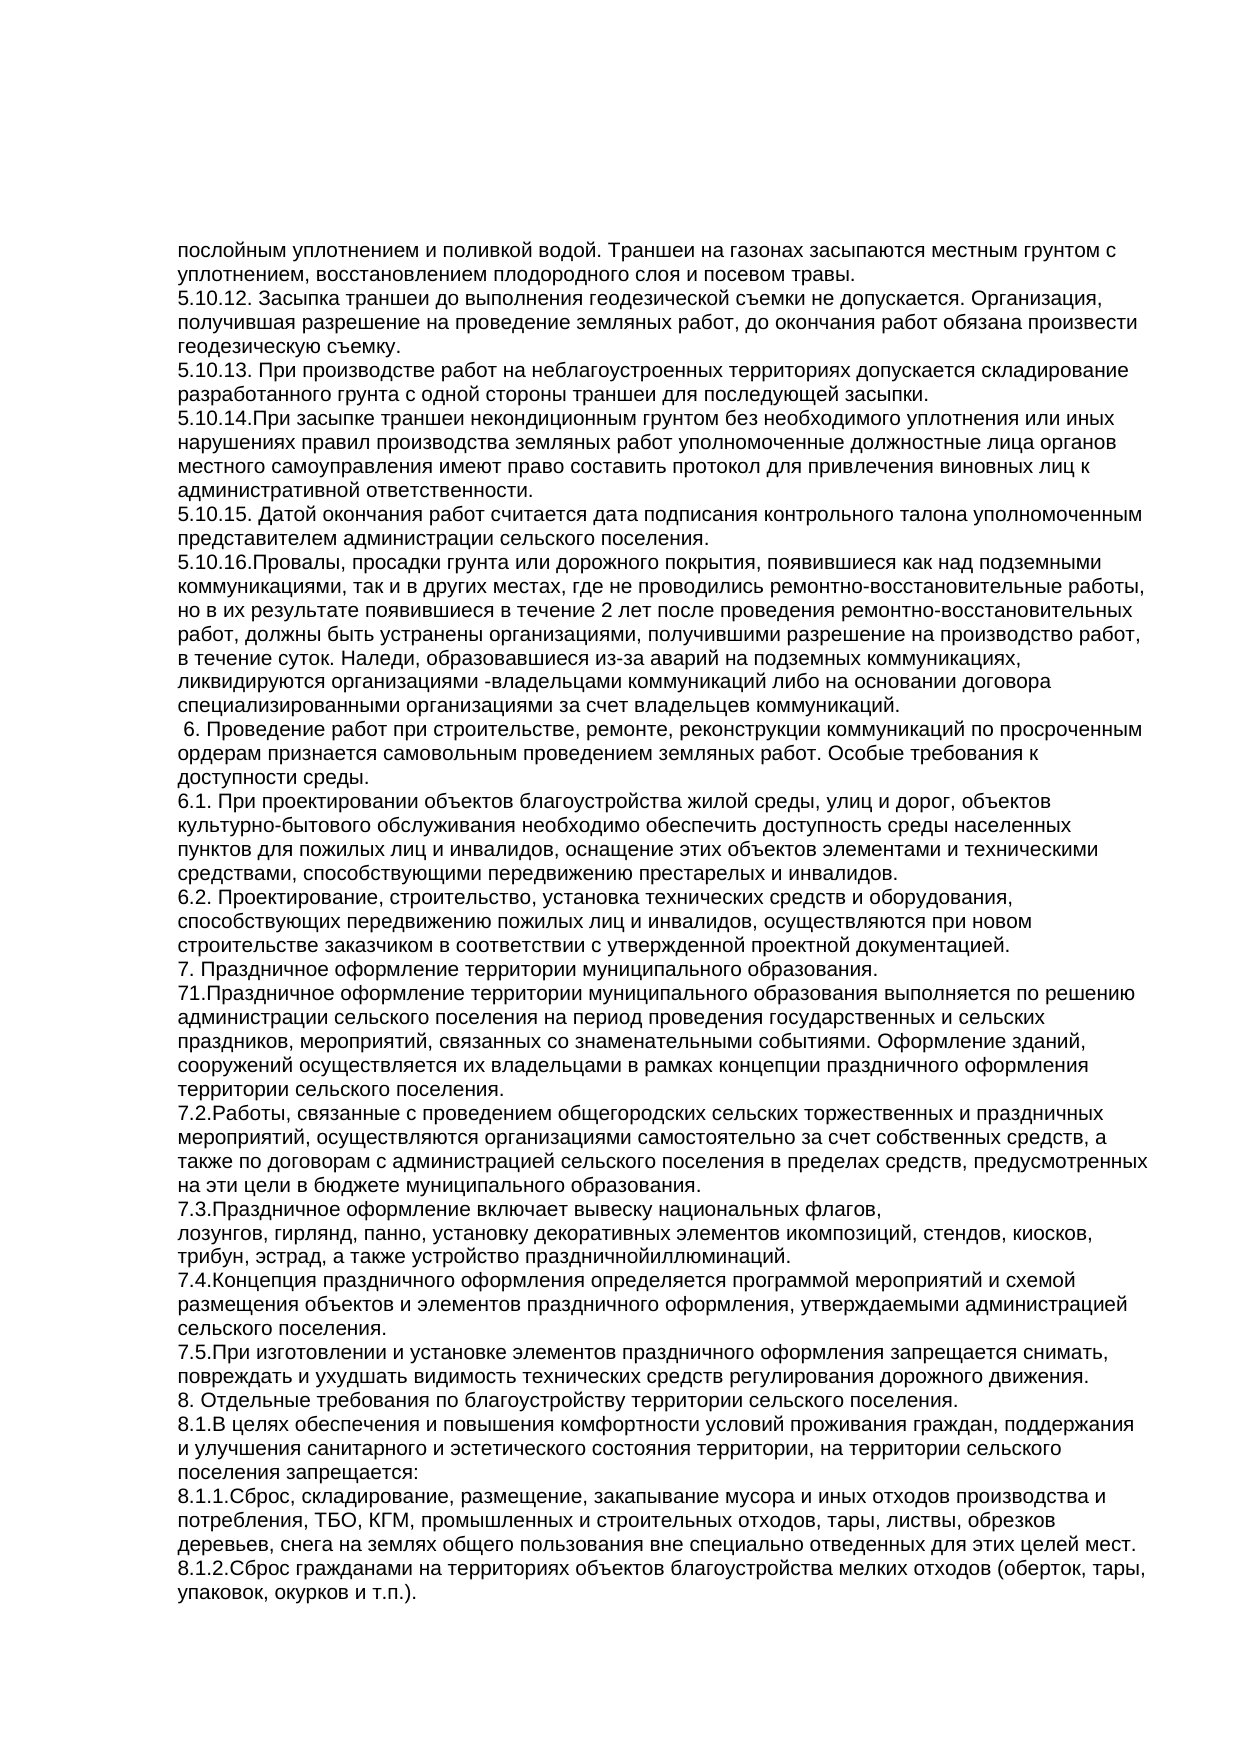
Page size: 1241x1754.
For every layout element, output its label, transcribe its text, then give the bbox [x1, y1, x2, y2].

text 6.2. Проектирование, строительство, установка технических средств и оборудования, способствующих передвижению пожилых лиц и инвалидов, осуществляются при новом строительстве заказчиком в соответствии с утвержденной проектной документацией. [177, 885, 1152, 957]
text 8. Отдельные требования по благоустройству территории сельского поселения. [177, 1388, 1152, 1412]
text 7.5.При изготовлении и установке элементов праздничного оформления запрещается снимать, повреждать и ухудшать видимость технических средств регулирования дорожного движения. [177, 1340, 1152, 1388]
text 5.10.12. Засыпка траншеи до выполнения геодезической съемки не допускается. Организация, получившая разрешение на проведение земляных работ, до окончания работ обязана произвести геодезическую съемку. [177, 286, 1152, 358]
text послойным уплотнением и поливкой водой. Траншеи на газонах засыпаются местным грунтом с уплотнением, восстановлением плодородного слоя и посевом травы. [177, 238, 1152, 286]
text 5.10.15. Датой окончания работ считается дата подписания контрольного талона уполномоченным представителем администрации сельского поселения. [177, 502, 1152, 549]
text 8.1.1.Сброс, складирование, размещение, закапывание мусора и иных отходов производства и потребления, ТБО, КГМ, промышленных и строительных отходов, тары, листвы, обрезков деревьев, снега на землях общего пользования вне специально отведенных для этих целей мест. [177, 1484, 1152, 1556]
text 5.10.16.Провалы, просадки грунта или дорожного покрытия, появившиеся как над подземными коммуникациями, так и в других местах, где не проводились ремонтно-восстановительные работы, но в их результате появившиеся в течение 2 лет после проведения ремонтно-восстановительных работ, должны быть устранены организациями, получившими разрешение на производство работ, в течение суток. Наледи, образовавшиеся из-за аварий на подземных коммуникациях, ликвидируются организациями -владельцами коммуникаций либо на основании договора специализированными организациями за счет владельцев коммуникаций. [177, 549, 1152, 717]
text 71.Праздничное оформление территории муниципального образования выполняется по решению администрации сельского поселения на период проведения государственных и сельских праздников, мероприятий, связанных со знаменательными событиями. Оформление зданий, сооружений осуществляется их владельцами в рамках концепции праздничного оформления территории сельского поселения. [177, 981, 1152, 1101]
text 7.4.Концепция праздничного оформления определяется программой мероприятий и схемой размещения объектов и элементов праздничного оформления, утверждаемыми администрацией сельского поселения. [177, 1268, 1152, 1340]
text 6.1. При проектировании объектов благоустройства жилой среды, улиц и дорог, объектов культурно-бытового обслуживания необходимо обеспечить доступность среды населенных пунктов для пожилых лиц и инвалидов, оснащение этих объектов элементами и техническими средствами, способствующими передвижению престарелых и инвалидов. [177, 789, 1152, 885]
text 8.1.В целях обеспечения и повышения комфортности условий проживания граждан, поддержания и улучшения санитарного и эстетического состояния территории, на территории сельского поселения запрещается: [177, 1412, 1152, 1484]
text 5.10.14.При засыпке траншеи некондиционным грунтом без необходимого уплотнения или иных нарушениях правил производства земляных работ уполномоченные должностные лица органов местного самоуправления имеют право составить протокол для привлечения виновных лиц к административной ответственности. [177, 406, 1152, 502]
text 7.2.Работы, связанные с проведением общегородских сельских торжественных и праздничных мероприятий, осуществляются организациями самостоятельно за счет собственных средств, а также по договорам с администрацией сельского поселения в пределах средств, предусмотренных на эти цели в бюджете муниципального образования. [177, 1101, 1152, 1196]
text 7. Праздничное оформление территории муниципального образования. [177, 957, 1152, 981]
text 6. Проведение работ при строительстве, ремонте, реконструкции коммуникаций по просроченным ордерам признается самовольным проведением земляных работ. Особые требования к доступности среды. [177, 717, 1152, 789]
text 5.10.13. При производстве работ на неблагоустроенных территориях допускается складирование разработанного грунта с одной стороны траншеи для последующей засыпки. [177, 358, 1152, 406]
text лозунгов, гирлянд, панно, установку декоративных элементов икомпозиций, стендов, киосков, трибун, эстрад, а также устройство праздничнойиллюминаций. [177, 1220, 1152, 1268]
text 8.1.2.Сброс гражданами на территориях объектов благоустройства мелких отходов (оберток, тары, упаковок, окурков и т.п.). [177, 1556, 1152, 1604]
text 7.3.Праздничное оформление включает вывеску национальных флагов, [177, 1196, 1152, 1220]
